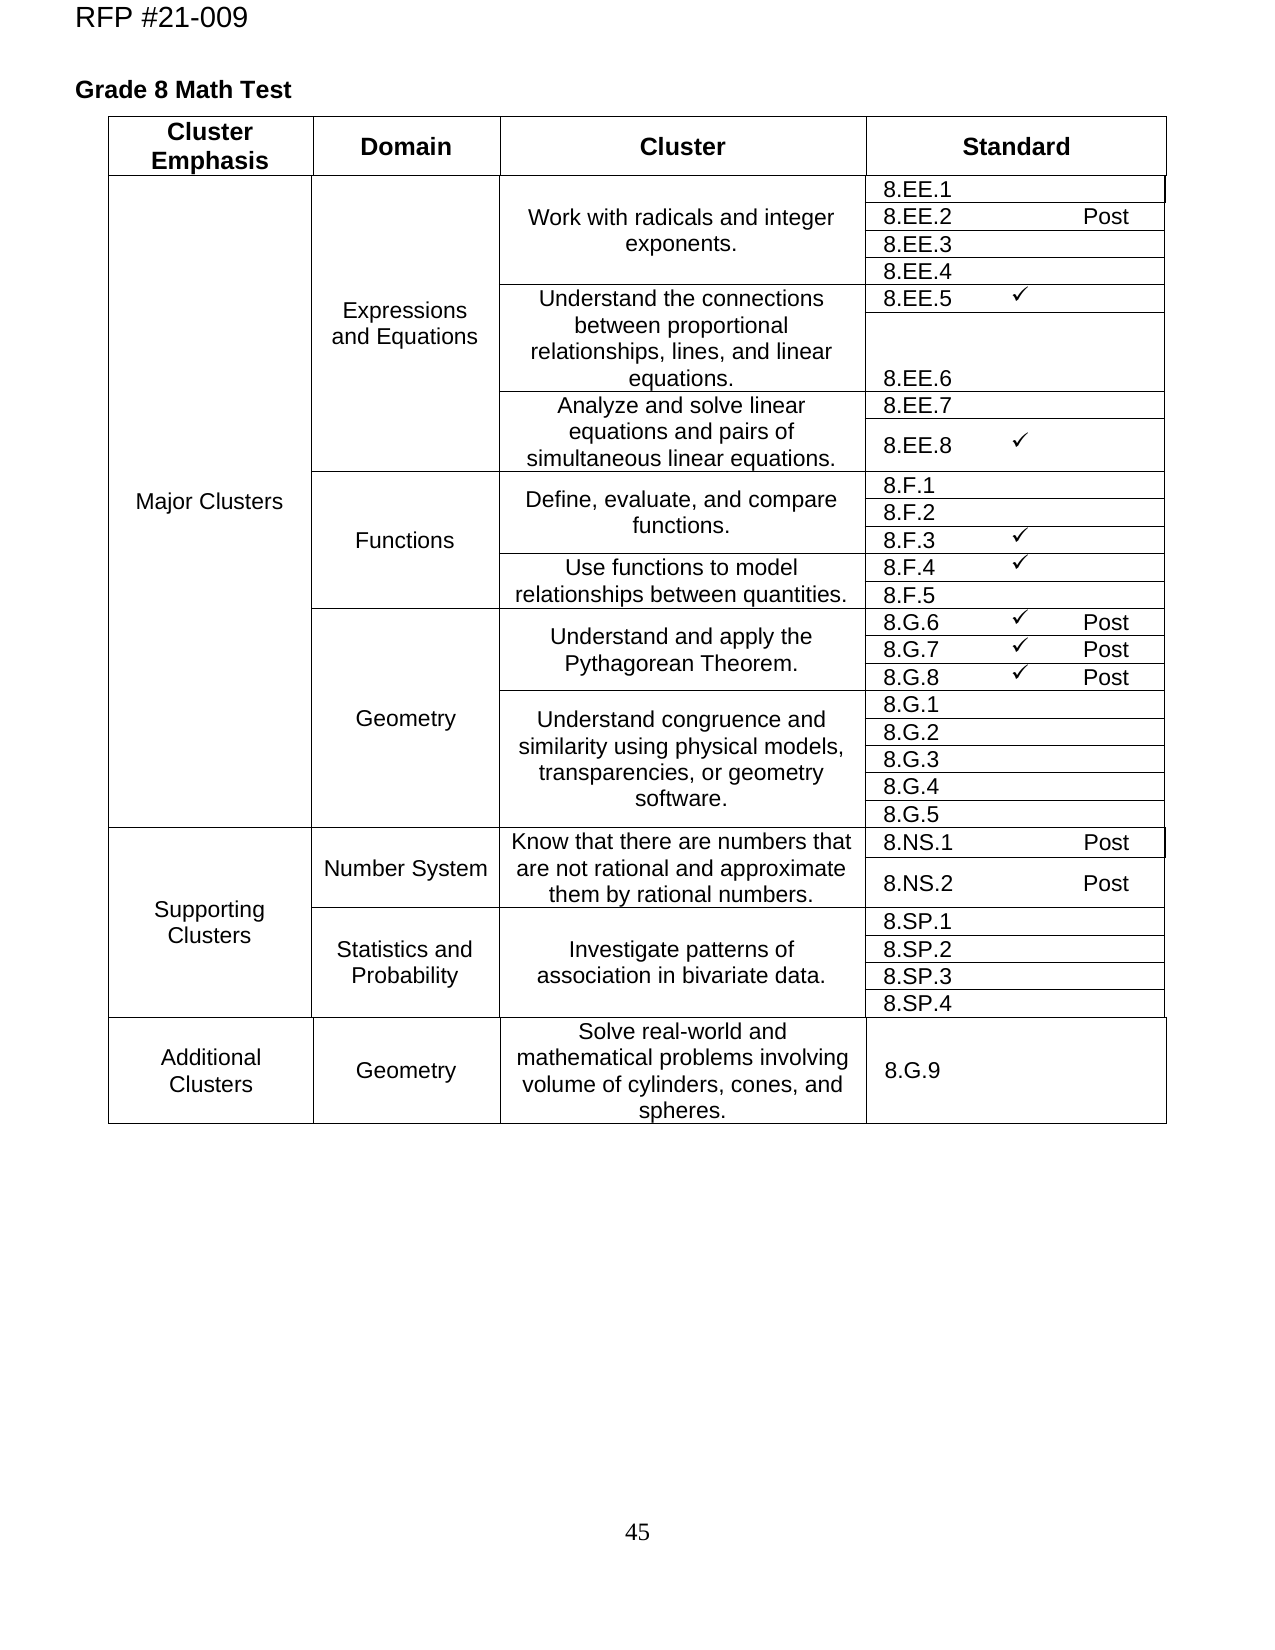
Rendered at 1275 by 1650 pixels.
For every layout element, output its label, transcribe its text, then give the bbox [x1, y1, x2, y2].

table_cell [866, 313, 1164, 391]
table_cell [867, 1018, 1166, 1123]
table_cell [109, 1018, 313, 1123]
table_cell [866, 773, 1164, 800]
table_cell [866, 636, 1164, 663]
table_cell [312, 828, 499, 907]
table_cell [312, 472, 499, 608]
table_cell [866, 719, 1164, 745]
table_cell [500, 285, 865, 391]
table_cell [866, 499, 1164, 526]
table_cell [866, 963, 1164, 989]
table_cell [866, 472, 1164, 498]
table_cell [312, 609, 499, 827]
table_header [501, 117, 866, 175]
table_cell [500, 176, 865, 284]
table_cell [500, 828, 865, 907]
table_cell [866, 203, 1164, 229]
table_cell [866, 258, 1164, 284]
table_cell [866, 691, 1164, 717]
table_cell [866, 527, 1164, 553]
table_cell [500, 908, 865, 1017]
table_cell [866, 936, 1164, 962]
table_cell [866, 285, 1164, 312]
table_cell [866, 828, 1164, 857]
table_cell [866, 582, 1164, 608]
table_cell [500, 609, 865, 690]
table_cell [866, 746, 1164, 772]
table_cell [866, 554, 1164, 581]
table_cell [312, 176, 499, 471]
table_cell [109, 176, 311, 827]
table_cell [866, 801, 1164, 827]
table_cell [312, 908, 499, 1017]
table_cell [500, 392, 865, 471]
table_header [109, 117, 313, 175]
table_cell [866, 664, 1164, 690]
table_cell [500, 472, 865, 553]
text Grade 8 Math Test [75, 75, 1200, 104]
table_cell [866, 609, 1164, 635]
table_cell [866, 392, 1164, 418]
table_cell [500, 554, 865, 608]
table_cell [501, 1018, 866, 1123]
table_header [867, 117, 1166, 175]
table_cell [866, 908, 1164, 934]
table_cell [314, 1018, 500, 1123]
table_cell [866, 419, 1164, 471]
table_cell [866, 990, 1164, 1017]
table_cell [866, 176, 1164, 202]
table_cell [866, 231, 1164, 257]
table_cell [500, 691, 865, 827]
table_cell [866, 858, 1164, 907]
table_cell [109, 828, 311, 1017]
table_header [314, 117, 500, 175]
